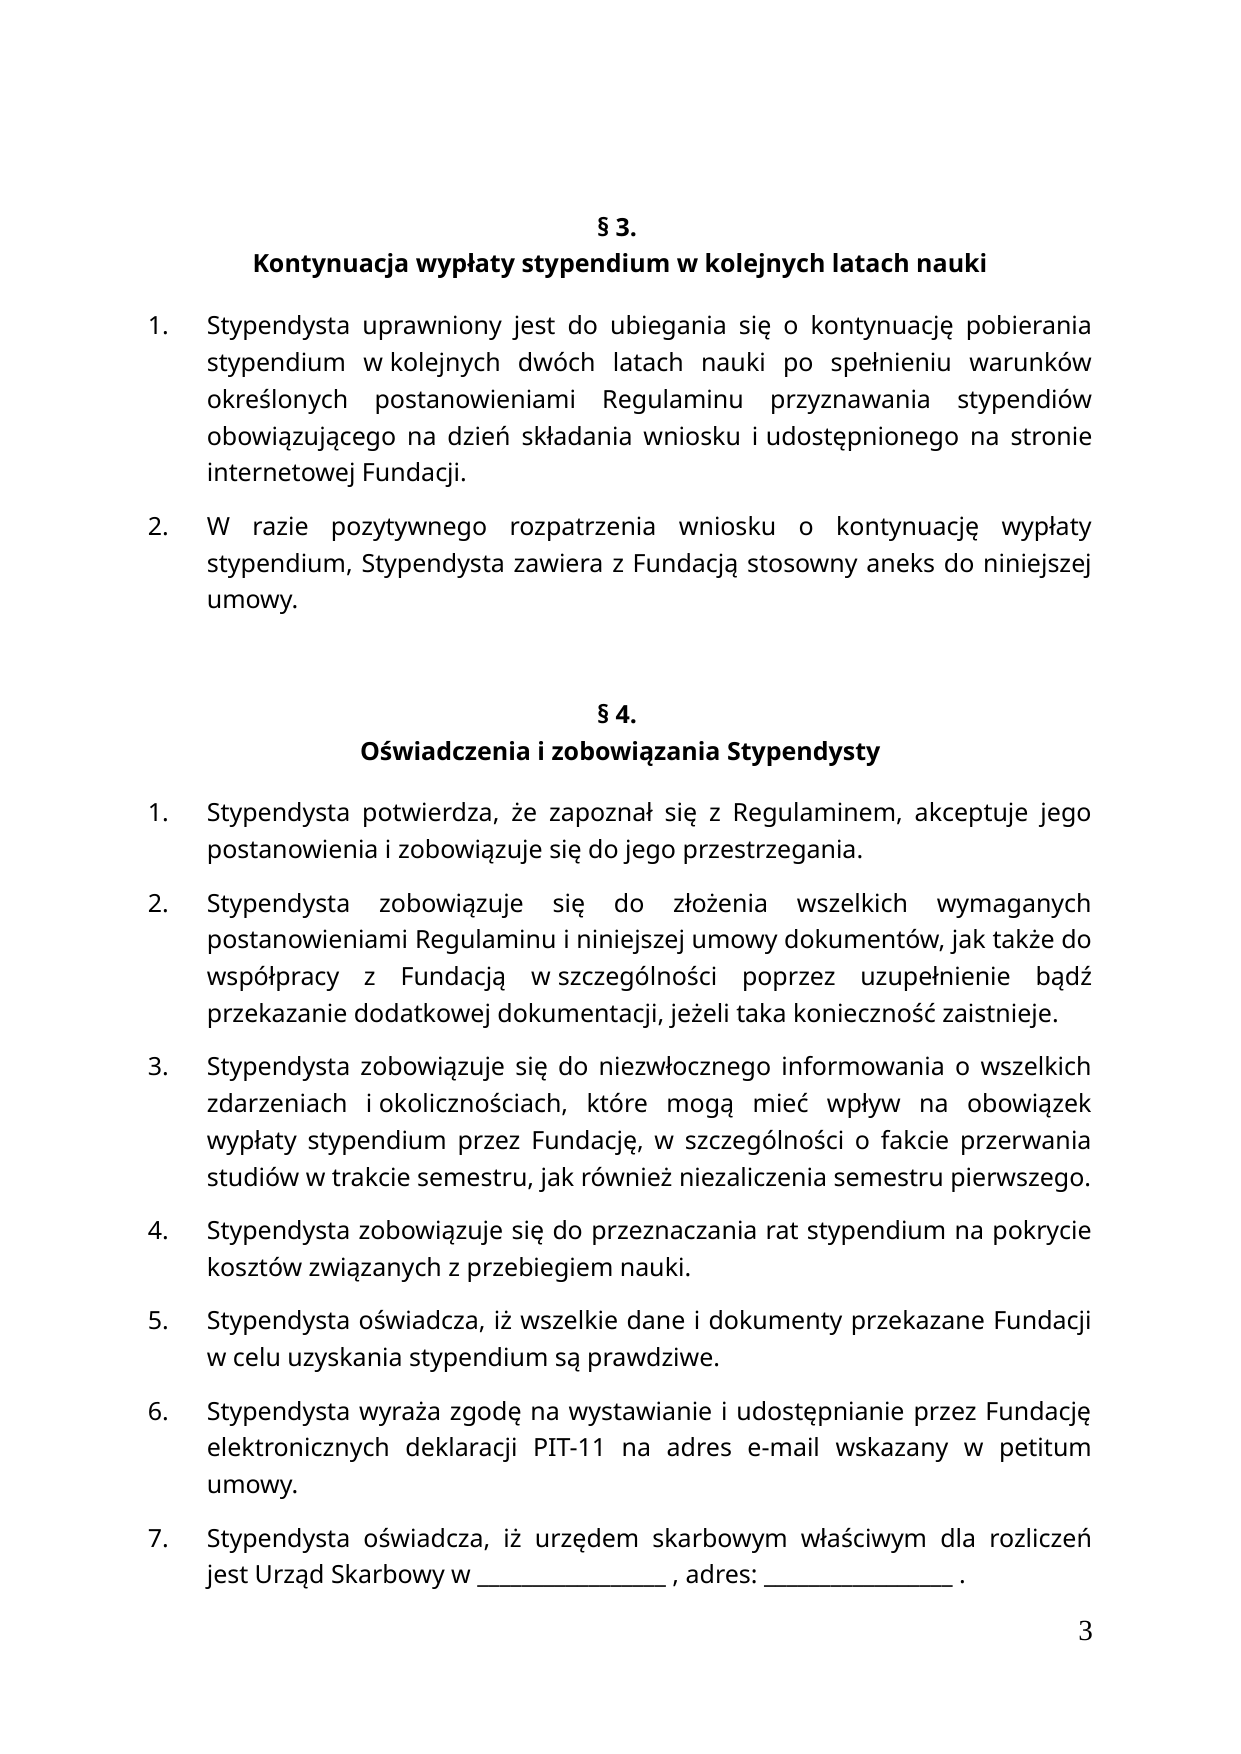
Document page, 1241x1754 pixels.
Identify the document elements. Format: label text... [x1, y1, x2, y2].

text § 3. Kontynuacja wypłaty stypendium w kolejnych latach nauki [148, 209, 1093, 280]
list Stypendysta wyraża zgodę na wystawianie i udostępnianie przez Fundację elektronicznych deklaracji PIT-11 na adres e-mail wskazany w petitum umowy. [148, 1393, 1093, 1501]
list Stypendysta potwierdza, że zapoznał się z Regulaminem, akceptuje jego postanowienia i zobowiązuje się do jego przestrzegania. [148, 795, 1093, 866]
list Stypendysta oświadcza, iż urzędem skarbowym właściwym dla rozliczeń jest Urząd Skarbowy w _________________ , adres: _________________ . [148, 1520, 1093, 1591]
list Stypendysta zobowiązuje się do złożenia wszelkich wymaganych postanowieniami Regulaminu i niniejszej umowy dokumentów, jak także do współpracy z Fundacją w szczególności poprzez uzupełnienie bądź przekazanie dodatkowej dokumentacji, jeżeli taka konieczność zaistnieje. [148, 885, 1093, 1030]
text § 4. Oświadczenia i zobowiązania Stypendysty [148, 697, 1093, 767]
list Stypendysta zobowiązuje się do przeznaczania rat stypendium na pokrycie kosztów związanych z przebiegiem nauki. [148, 1213, 1093, 1284]
list Stypendysta zobowiązuje się do niezwłocznego informowania o wszelkich zdarzeniach i okolicznościach, które mogą mieć wpływ na obowiązek wypłaty stypendium przez Fundację, w szczególności o fakcie przerwania studiów w trakcie semestru, jak również niezaliczenia semestru pierwszego. [148, 1049, 1093, 1193]
list Stypendysta oświadcza, iż wszelkie dane i dokumenty przekazane Fundacji w celu uzyskania stypendium są prawdziwe. [148, 1303, 1093, 1374]
list W razie pozytywnego rozpatrzenia wniosku o kontynuację wypłaty stypendium, Stypendysta zawiera z Fundacją stosowny aneks do niniejszej umowy. [148, 508, 1093, 616]
list Stypendysta uprawniony jest do ubiegania się o kontynuację pobierania stypendium w kolejnych dwóch latach nauki po spełnieniu warunków określonych postanowieniami Regulaminu przyznawania stypendiów obowiązującego na dzień składania wniosku i udostępnionego na stronie internetowej Fundacji. [148, 308, 1093, 489]
